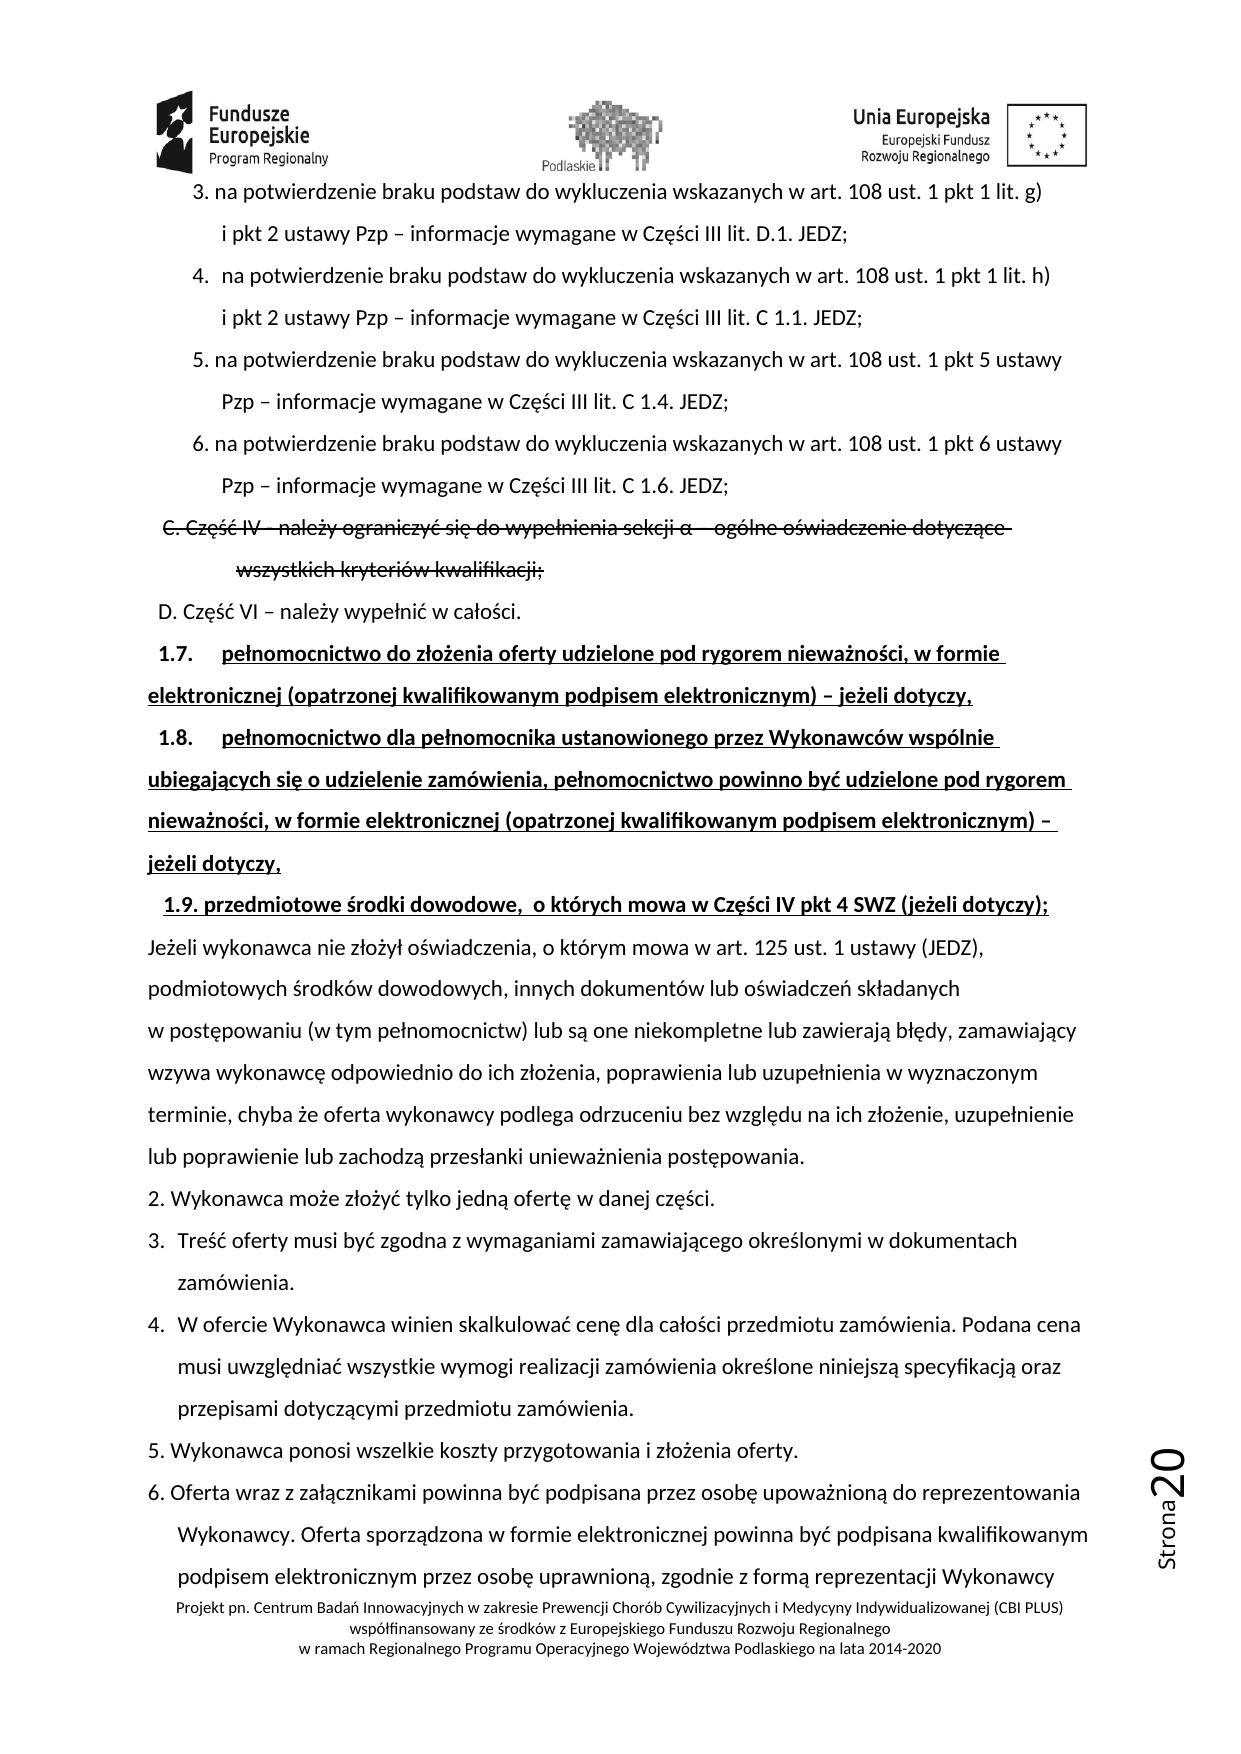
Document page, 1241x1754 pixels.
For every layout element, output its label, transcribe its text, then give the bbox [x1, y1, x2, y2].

picture [147, 88, 1091, 177]
text 3. na potwierdzenie braku podstaw do wykluczenia wskazanych w art. 108 ust. 1 pkt 1 lit. g) i pkt 2 ustawy Pzp – informacje wymagane w Części III lit. D.1. JEDZ; [192, 177, 1093, 247]
text 1.7. pełnomocnictwo do złożenia oferty udzielone pod rygorem nieważności, w formie elektronicznej (opatrzonej kwalifikowanym podpisem elektronicznym) – jeżeli dotyczy, [148, 639, 1093, 709]
text 2. Wykonawca może złożyć tylko jedną ofertę w danej części. [148, 1184, 1093, 1212]
text 1.8. pełnomocnictwo dla pełnomocnika ustanowionego przez Wykonawców wspólnie ubiegających się o udzielenie zamówienia, pełnomocnictwo powinno być udzielone pod rygorem nieważności, w formie elektronicznej (opatrzonej kwalifikowanym podpisem elektronicznym) – jeżeli dotyczy, [148, 723, 1093, 877]
text D. Część VI – należy wypełnić w całości. [148, 597, 1093, 625]
text 5. na potwierdzenie braku podstaw do wykluczenia wskazanych w art. 108 ust. 1 pkt 5 ustawy Pzp – informacje wymagane w Części III lit. C 1.4. JEDZ; [192, 345, 1093, 415]
text 4. W ofercie Wykonawca winien skalkulować cenę dla całości przedmiotu zamówienia. Podana cena musi uwzględniać wszystkie wymogi realizacji zamówienia określone niniejszą specyfikacją oraz przepisami dotyczącymi przedmiotu zamówienia. [148, 1310, 1093, 1422]
text Jeżeli wykonawca nie złożył oświadczenia, o którym mowa w art. 125 ust. 1 ustawy (JEDZ), podmiotowych środków dowodowych, innych dokumentów lub oświadczeń składanych w postępowaniu (w tym pełnomocnictw) lub są one niekompletne lub zawierają błędy, zamawiający wzywa wykonawcę odpowiednio do ich złożenia, poprawienia lub uzupełnienia w wyznaczonym terminie, chyba że oferta wykonawcy podlega odrzuceniu bez względu na ich złożenie, uzupełnienie lub poprawienie lub zachodzą przesłanki unieważnienia postępowania. [148, 933, 1093, 1171]
text 4. na potwierdzenie braku podstaw do wykluczenia wskazanych w art. 108 ust. 1 pkt 1 lit. h) i pkt 2 ustawy Pzp – informacje wymagane w Części III lit. C 1.1. JEDZ; [192, 261, 1093, 331]
text 1.9. przedmiotowe środki dowodowe, o których mowa w Części IV pkt 4 SWZ (jeżeli dotyczy); [148, 891, 1093, 919]
text 5. Wykonawca ponosi wszelkie koszty przygotowania i złożenia oferty. [148, 1436, 1093, 1464]
text C. Część IV - należy ograniczyć się do wypełnienia sekcji α – ogólne oświadczenie dotyczące wszystkich kryteriów kwalifikacji; [162, 513, 1093, 583]
text 6. na potwierdzenie braku podstaw do wykluczenia wskazanych w art. 108 ust. 1 pkt 6 ustawy Pzp – informacje wymagane w Części III lit. C 1.6. JEDZ; [192, 429, 1093, 499]
text 3. Treść oferty musi być zgodna z wymaganiami zamawiającego określonymi w dokumentach zamówienia. [148, 1226, 1093, 1296]
